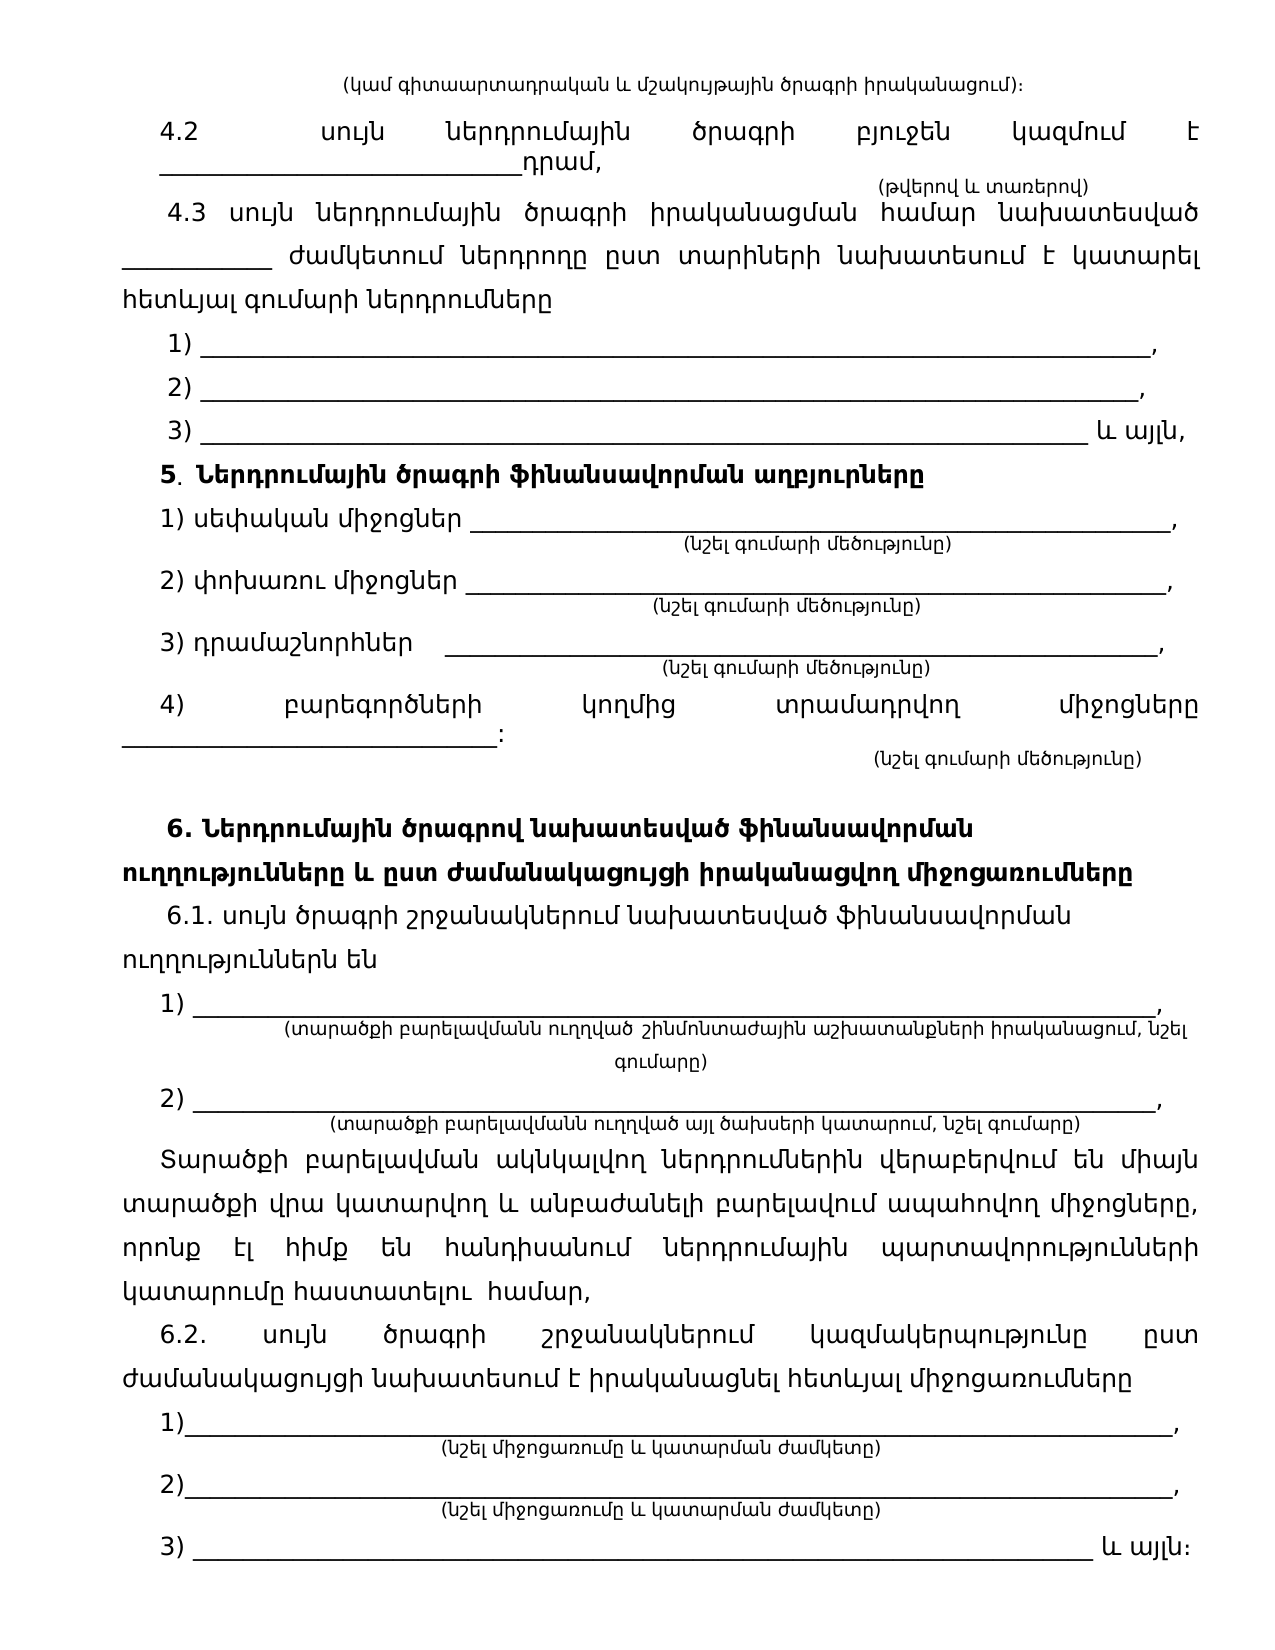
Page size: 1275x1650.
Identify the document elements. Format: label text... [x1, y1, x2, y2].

text 2) ___________________________________________________________________________, [122, 373, 1200, 402]
text 1) ____________________________________________________________________________, [122, 329, 1200, 358]
text 3) դրամաշնորհներ _________________________________________________________, [122, 628, 1200, 657]
text (նշել գումարի մեծությունը) [122, 595, 1200, 617]
text 2) փոխառու միջոցներ ________________________________________________________, [122, 566, 1200, 595]
text 6.2. սույն ծրագրի շրջանակներում կազմակերպությունը ըստ ժամանակացույցի նախատեսում է իրականացնել հետևյալ միջոցառումները [122, 1321, 1200, 1394]
text (նշել միջոցառումը և կատարման ժամկետը) [122, 1437, 1200, 1459]
text (թվերով և տառերով) [122, 176, 1200, 198]
text 3) _______________________________________________________________________ և այլն, [122, 417, 1200, 446]
text (տարածքի բարելավմանն ուղղված այլ ծախսերի կատարում, նշել գումարը) [122, 1113, 1200, 1135]
text Տարածքի բարելավման ակնկալվող ներդրումներին վերաբերվում են միայն տարածքի վրա կատարվող և անբաժանելի բարելավում ապահովող միջոցները, որոնք էլ հիմք են հանդիսանում ներդրումային պարտավորությունների կատարումը հաստատելու համար, [122, 1146, 1200, 1306]
text 4.3 սույն ներդրումային ծրագրի իրականացման համար նախատեսված ____________ ժամկետում ներդրողը ըստ տարիների նախատեսում է կատարել հետևյալ գումարի ներդրումները [122, 198, 1200, 314]
text (տարածքի բարելավմանն ուղղված շինմոնտաժային աշխատանքների իրականացում, նշել գումարը) [122, 1018, 1200, 1073]
text (նշել միջոցառումը և կատարման ժամկետը) [122, 1499, 1200, 1521]
text 6.1. սույն ծրագրի շրջանակներում նախատեսված ֆինանսավորման ուղղություններն են [122, 901, 1200, 974]
text 3) ________________________________________________________________________ և այլն։ [122, 1532, 1200, 1561]
text 6. Ներդրումային ծրագրով նախատեսված ֆինանսավորման ուղղությունները և ըստ ժամանակացույցի իրականացվող միջոցառումները [122, 814, 1200, 887]
text (նշել գումարի մեծությունը) [122, 657, 1200, 679]
text 2) _____________________________________________________________________________, [122, 1084, 1200, 1113]
text 4) բարեգործների կողմից տրամադրվող միջոցները ______________________________: [122, 690, 1200, 748]
text 1)_______________________________________________________________________________, [122, 1408, 1200, 1437]
text (նշել գումարի մեծությունը) [122, 533, 1200, 555]
text 2)_______________________________________________________________________________, [122, 1470, 1200, 1499]
text 4.2 սույն ներդրումային ծրագրի բյուջեն կազմում է _____________________________դրամ, [159, 118, 1200, 176]
text 1) սեփական միջոցներ ________________________________________________________, [122, 504, 1200, 533]
text 1) _____________________________________________________________________________, [122, 989, 1200, 1018]
text 5. Ներդրումային ծրագրի ֆինանսավորման աղբյուրները [159, 460, 1200, 489]
text (կամ գիտաարտադրական և մշակույթային ծրագրի իրականացում)։ [122, 74, 1200, 96]
text (նշել գումարի մեծությունը) [122, 748, 1200, 770]
